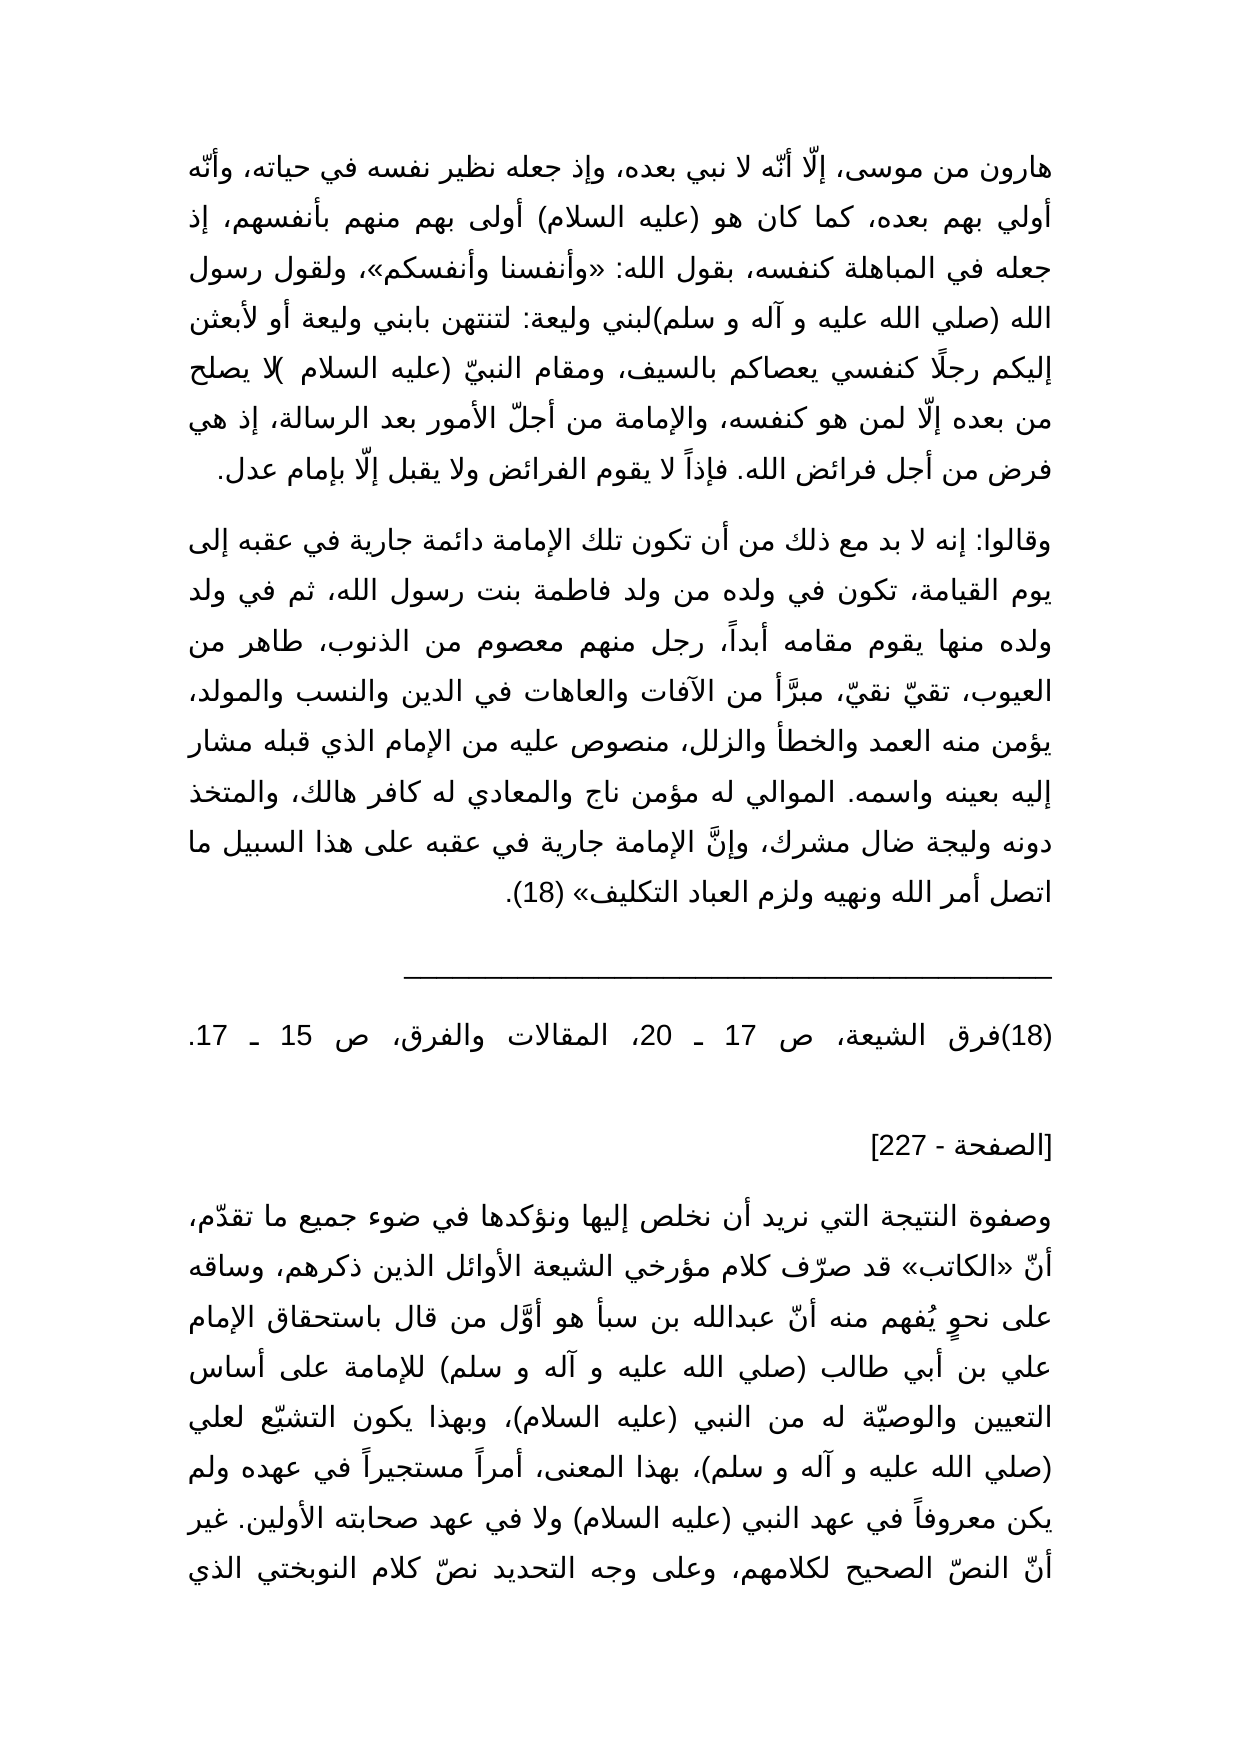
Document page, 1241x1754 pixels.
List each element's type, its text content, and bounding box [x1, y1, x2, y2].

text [187, 1199, 1053, 1585]
text وقالوا: إنه لا بد مع ذلك من أن تكون تلك الإمامة دائمة جارية في عقبه إلى يوم القيامة، تكون في ولده من ولد فاطمة بنت رسول الله، ثم في ولد ولده منها يقوم مقامه أبداً، رجل منهم معصوم من الذنوب، طاهر من العيوب، تقيّ نقيّ، مبرَّأ من الآفات والعاهات في الدين والنسب والمولد، يؤمن منه العمد والخطأ والزلل، منصوص عليه من الإمام الذي قبله مشار إليه بعينه واسمه. الموالي له مؤمن ناج والمعادي له كافر هالك، والمتخذ دونه وليجة ضال مشرك، وإنَّ الإمامة جارية في عقبه على هذا السبيل ما اتصل أمر الله ونهيه ولزم العباد التكليف» (18). [187, 523, 1053, 909]
text (18)فرق الشيعة، ص 17 ـ 20، المقالات والفرق، ص 15 ـ 17. [187, 1017, 1053, 1093]
text [الصفحة - 227] [187, 1128, 1053, 1161]
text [187, 150, 1053, 485]
text ________________________________________ [187, 946, 1053, 980]
